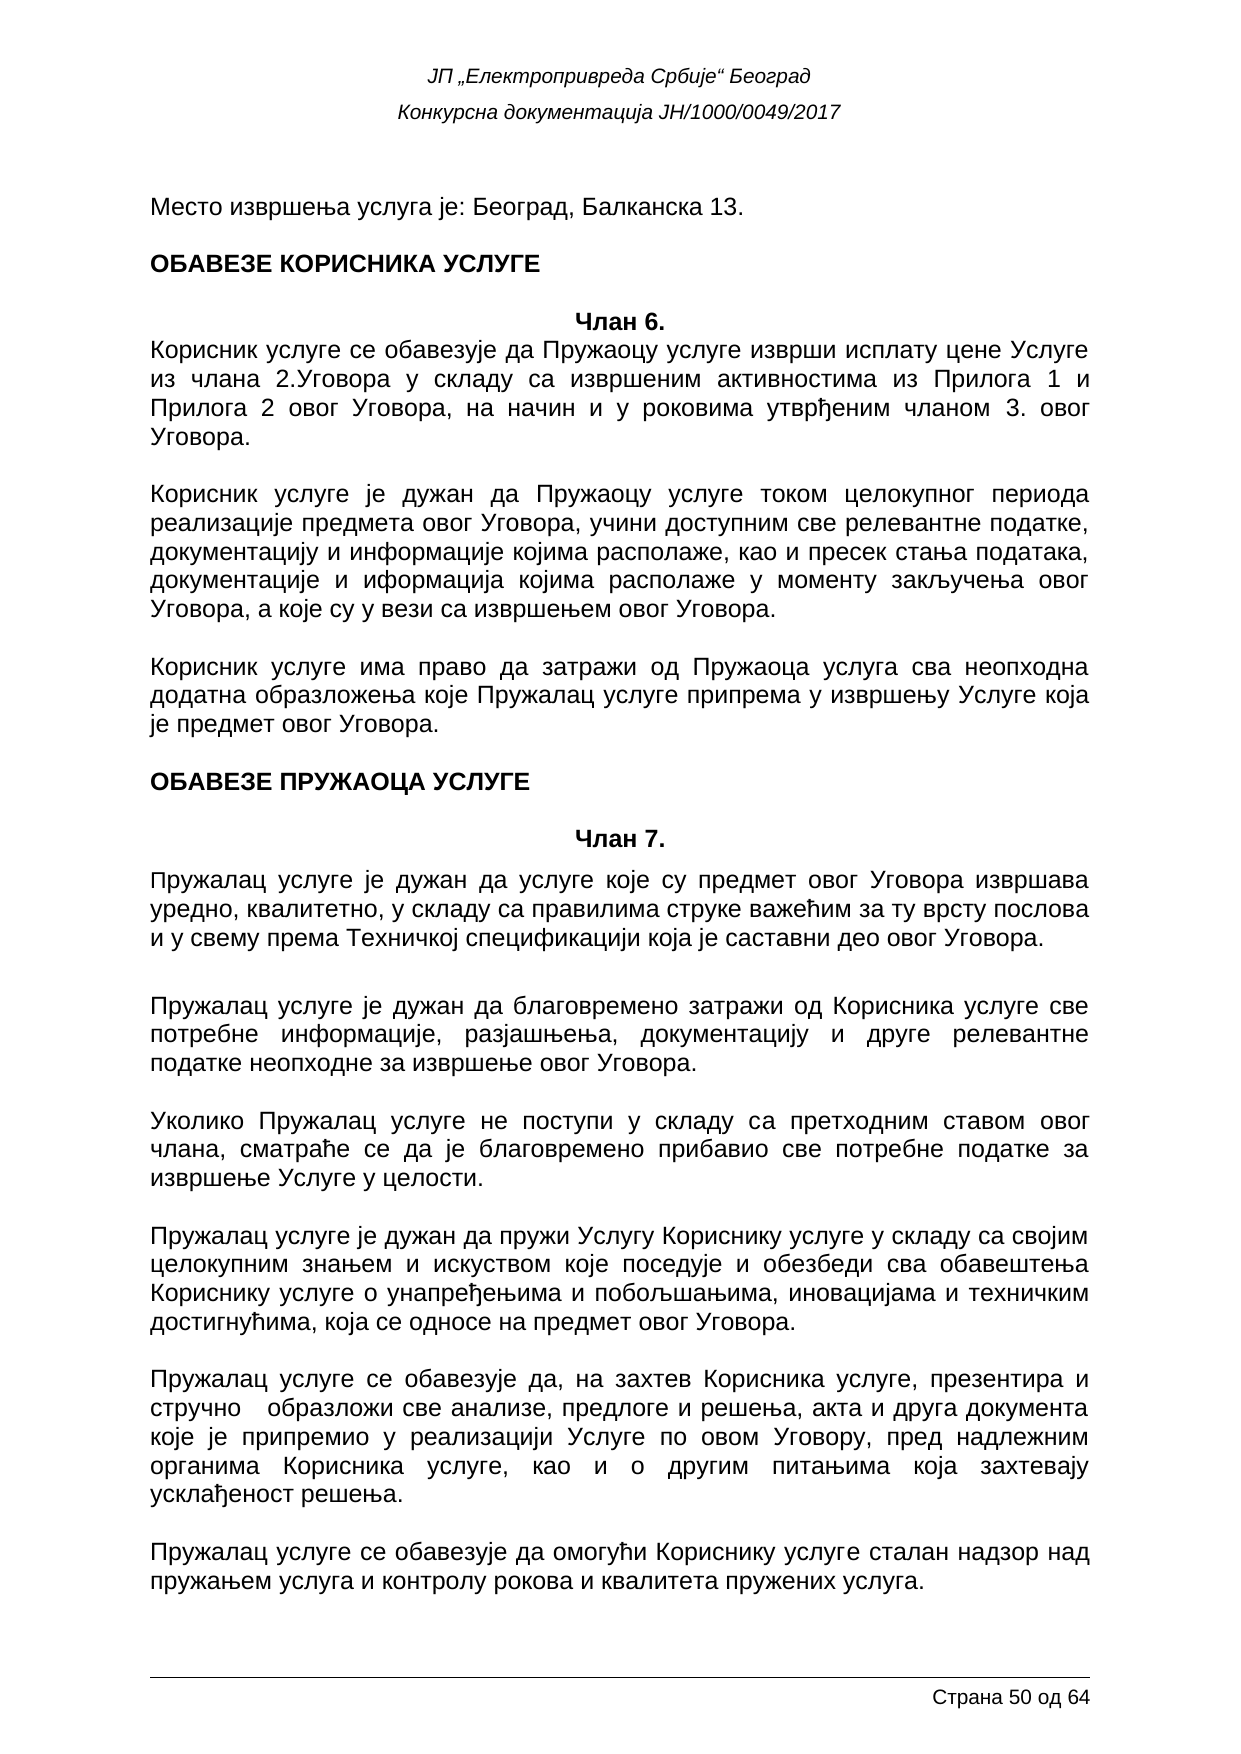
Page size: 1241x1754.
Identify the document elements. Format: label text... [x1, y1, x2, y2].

text Пружалац услуге је дужан да услуге које су предмет овог Уговора извршава уредно, квалитетно, у складу са правилима струке важећим за ту врсту послова и у свему према Техничкој спецификацији која је саставни део овог Уговора. [150, 866, 1090, 952]
text Корисник услуге има право да затражи од Пружаоца услуга сва неопходна додатна образложења које Пружалац услуге припрема у извршењу Услуге која је предмет овог Уговора. [150, 652, 1090, 738]
text Уколико Пружалац услуге не поступи у складу са претходним ставом овог члана, сматраће се да је благовремено прибавио све потребне податке за извршење Услуге у целости. [150, 1106, 1090, 1192]
text Пружалац услуге је дужан да благовремено затражи од Корисника услуге све потребне информације, разјашњења, документацију и друге релевантне податке неопходне за извршење овог Уговора. [150, 991, 1090, 1077]
text ОБАВЕЗЕ КОРИСНИКА УСЛУГЕ [150, 249, 1090, 278]
text Члан 6. [150, 307, 1090, 336]
text ОБАВЕЗЕ ПРУЖАОЦА УСЛУГЕ [150, 767, 1090, 796]
text Место извршења услуга је: Београд, Балканска 13. [150, 192, 1090, 221]
text Корисник услуге је дужан да Пружаоцу услуге током целокупног периода реализације предмета овог Уговора, учини доступним све релевантне податке, документацију и информације којима располаже, као и пресек стања података, документације и иформација којима располаже у моменту закључења овог Уговора, а које су у вези са извршењем овог Уговора. [150, 479, 1090, 623]
text Пружалац услуге се обавезује да омогући Кориснику услуге сталан надзор над пружањем услуга и контролу рокова и квалитета пружених услуга. [150, 1537, 1090, 1594]
text Пружалац услуге је дужан да пружи Услугу Кориснику услуге у складу са својим целокупним знањем и искуством које поседује и обезбеди сва обавештења Кориснику услуге о унапређењима и побољшањима, иновацијама и техничким достигнућима, која се односе на предмет овог Уговора. [150, 1221, 1090, 1336]
text Корисник услуге се обавезује да Пружаоцу услуге изврши исплату цене Услуге из члана 2.Уговора у складу са извршеним активностима из Прилога 1 и Прилога 2 овог Уговора, на начин и у роковима утврђеним чланом 3. овог Уговора. [150, 336, 1090, 451]
text Пружалац услуге се обавезује да, на захтев Корисника услуге, презентира и стручно образложи све анализе, предлоге и решења, акта и друга документа које је припремио у реализацији Услуге по овом Уговору, пред надлежним органима Корисника услуге, као и о другим питањима која захтевају усклађеност решења. [150, 1364, 1090, 1508]
text Члан 7. [150, 824, 1090, 853]
